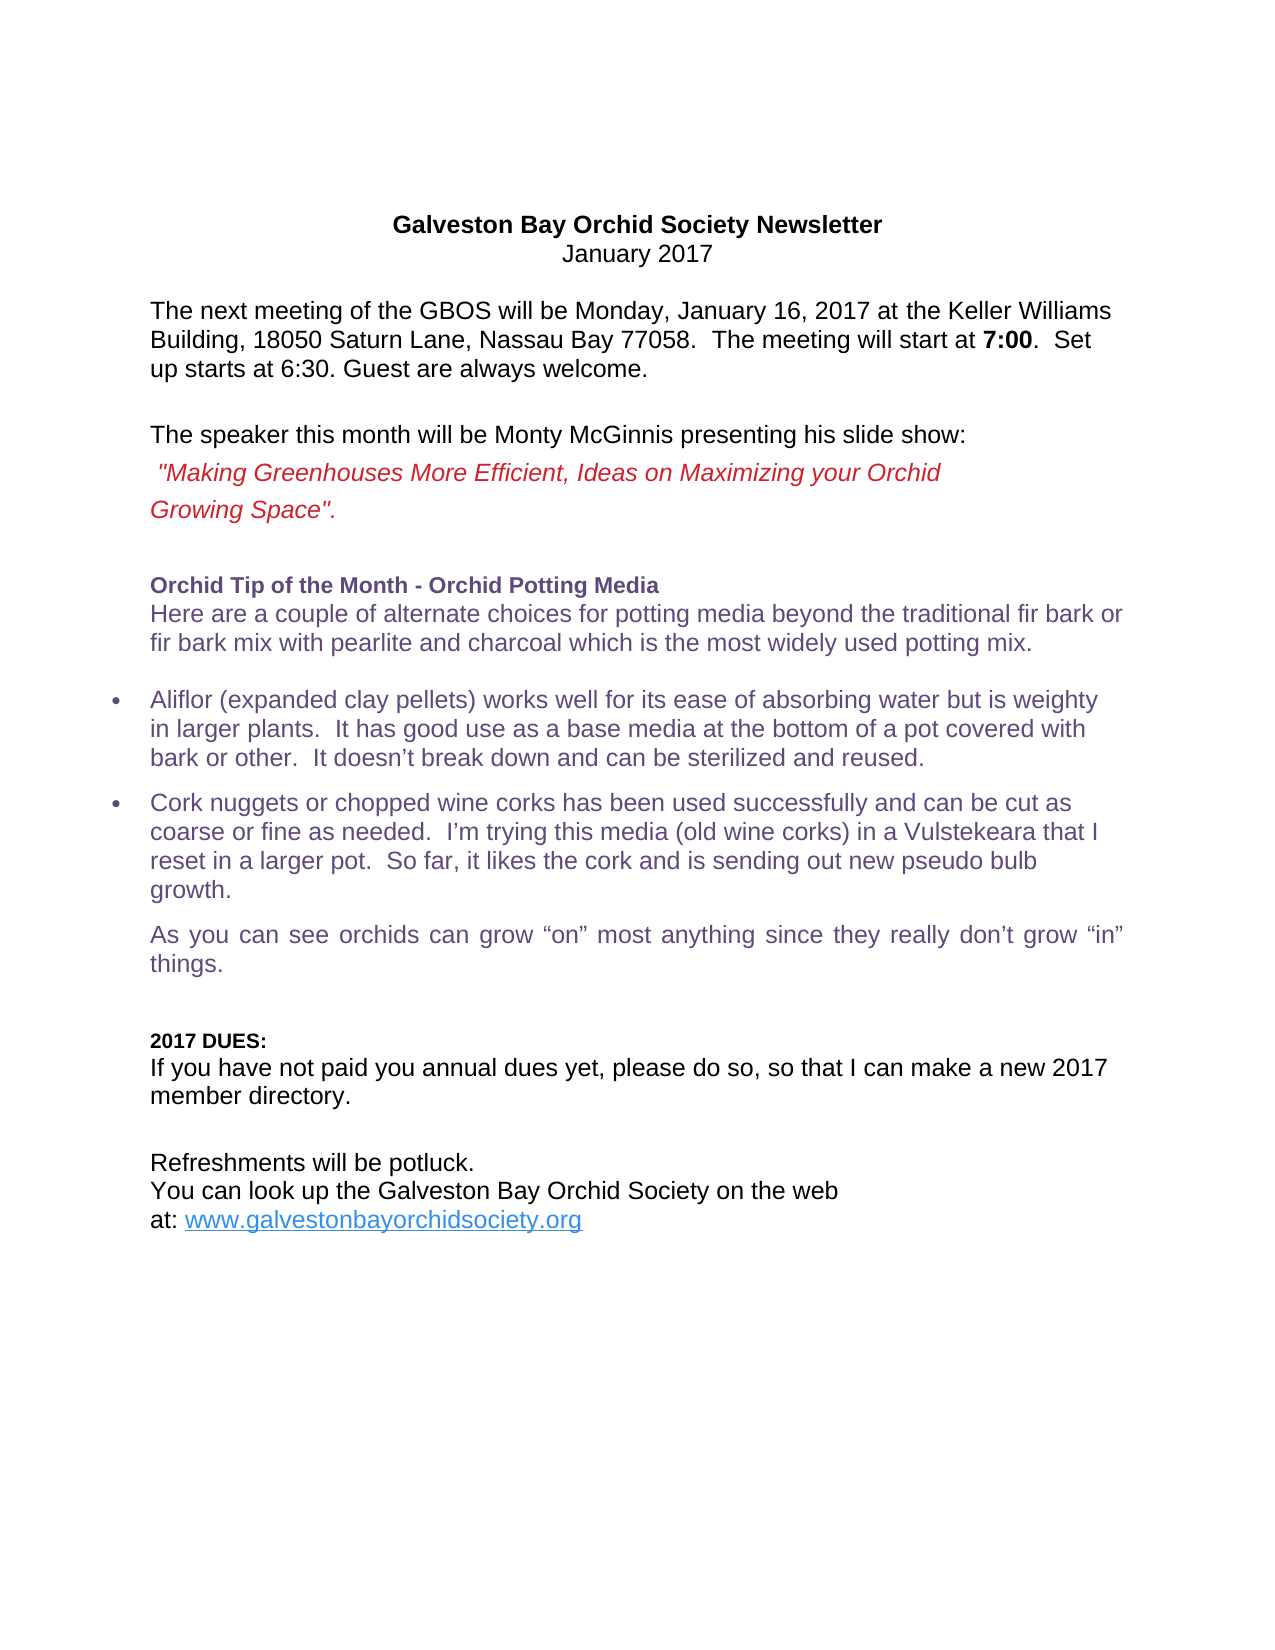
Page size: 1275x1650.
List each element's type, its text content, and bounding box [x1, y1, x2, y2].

text 2017 DUES: [150, 1015, 1125, 1052]
text The speaker this month will be Monty McGinnis presenting his slide show: [150, 411, 1125, 449]
text If you have not paid you annual dues yet, please do so, so that I can make a new 2017 member directory. [150, 1052, 1125, 1110]
list Cork nuggets or chopped wine corks has been used successfully and can be cut as coarse or fine as needed. I’m trying this media (old wine corks) in a Vulstekeara that I reset in a larger pot. So far, it likes the cork and is sending out new pseudo bulb growth. [112, 788, 1125, 903]
text You can look up the Galveston Bay Orchid Society on the web at: www.galvestonbayorchidsociety.org [150, 1176, 1125, 1234]
list Aliflor (expanded clay pellets) works well for its ease of absorbing water but is weighty in larger plants. It has good use as a base media at the bottom of a pot covered with bark or other. It doesn’t break down and can be sterilized and reused. [112, 685, 1125, 772]
text Here are a couple of alternate choices for potting media beyond the traditional fir bark or fir bark mix with pearlite and charcoal which is the most widely used potting mix. [150, 599, 1125, 656]
text "Making Greenhouses More Efficient, Ideas on Maximizing your Orchid Growing Space". [150, 449, 1125, 524]
text Orchid Tip of the Month - Orchid Potting Media [150, 561, 1125, 599]
text The next meeting of the GBOS will be Monday, January 16, 2017 at the Keller Williams Building, 18050 Saturn Lane, Nassau Bay 77058. The meeting will start at 7:00. Set up starts at 6:30. Guest are always welcome. [150, 296, 1125, 382]
text Refreshments will be potluck. [150, 1139, 1125, 1176]
text January 2017 [150, 239, 1125, 267]
text As you can see orchids can grow “on” most anything since they really don’t grow “in” things. [150, 920, 1125, 977]
text Galveston Bay Orchid Society Newsletter [150, 210, 1125, 239]
